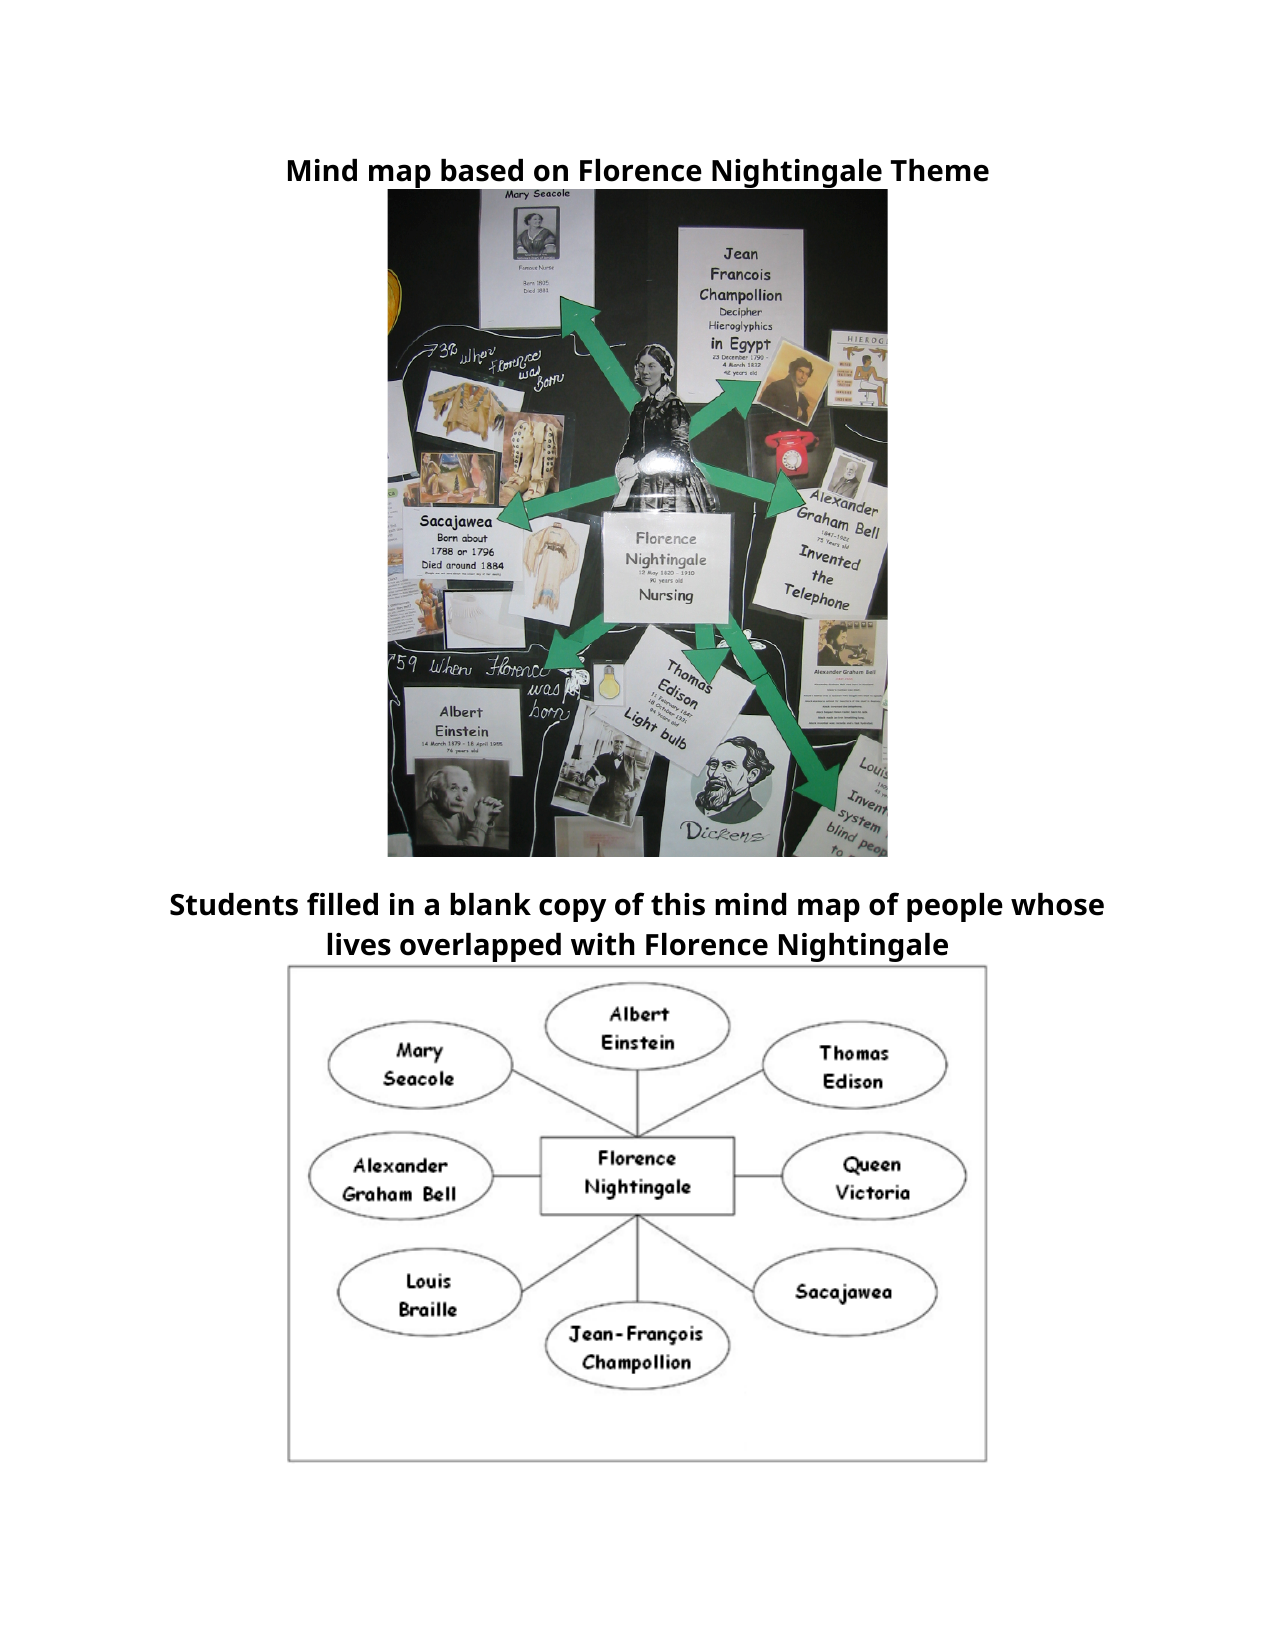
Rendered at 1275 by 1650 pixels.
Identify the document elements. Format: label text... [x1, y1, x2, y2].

picture [387, 189, 888, 857]
text Mind map based on Florence Nightingale Theme [150, 150, 1125, 190]
text Students filled in a blank copy of this mind map of people whose lives overlapped with Florence Nightingale [150, 885, 1125, 964]
picture [286, 964, 989, 1464]
